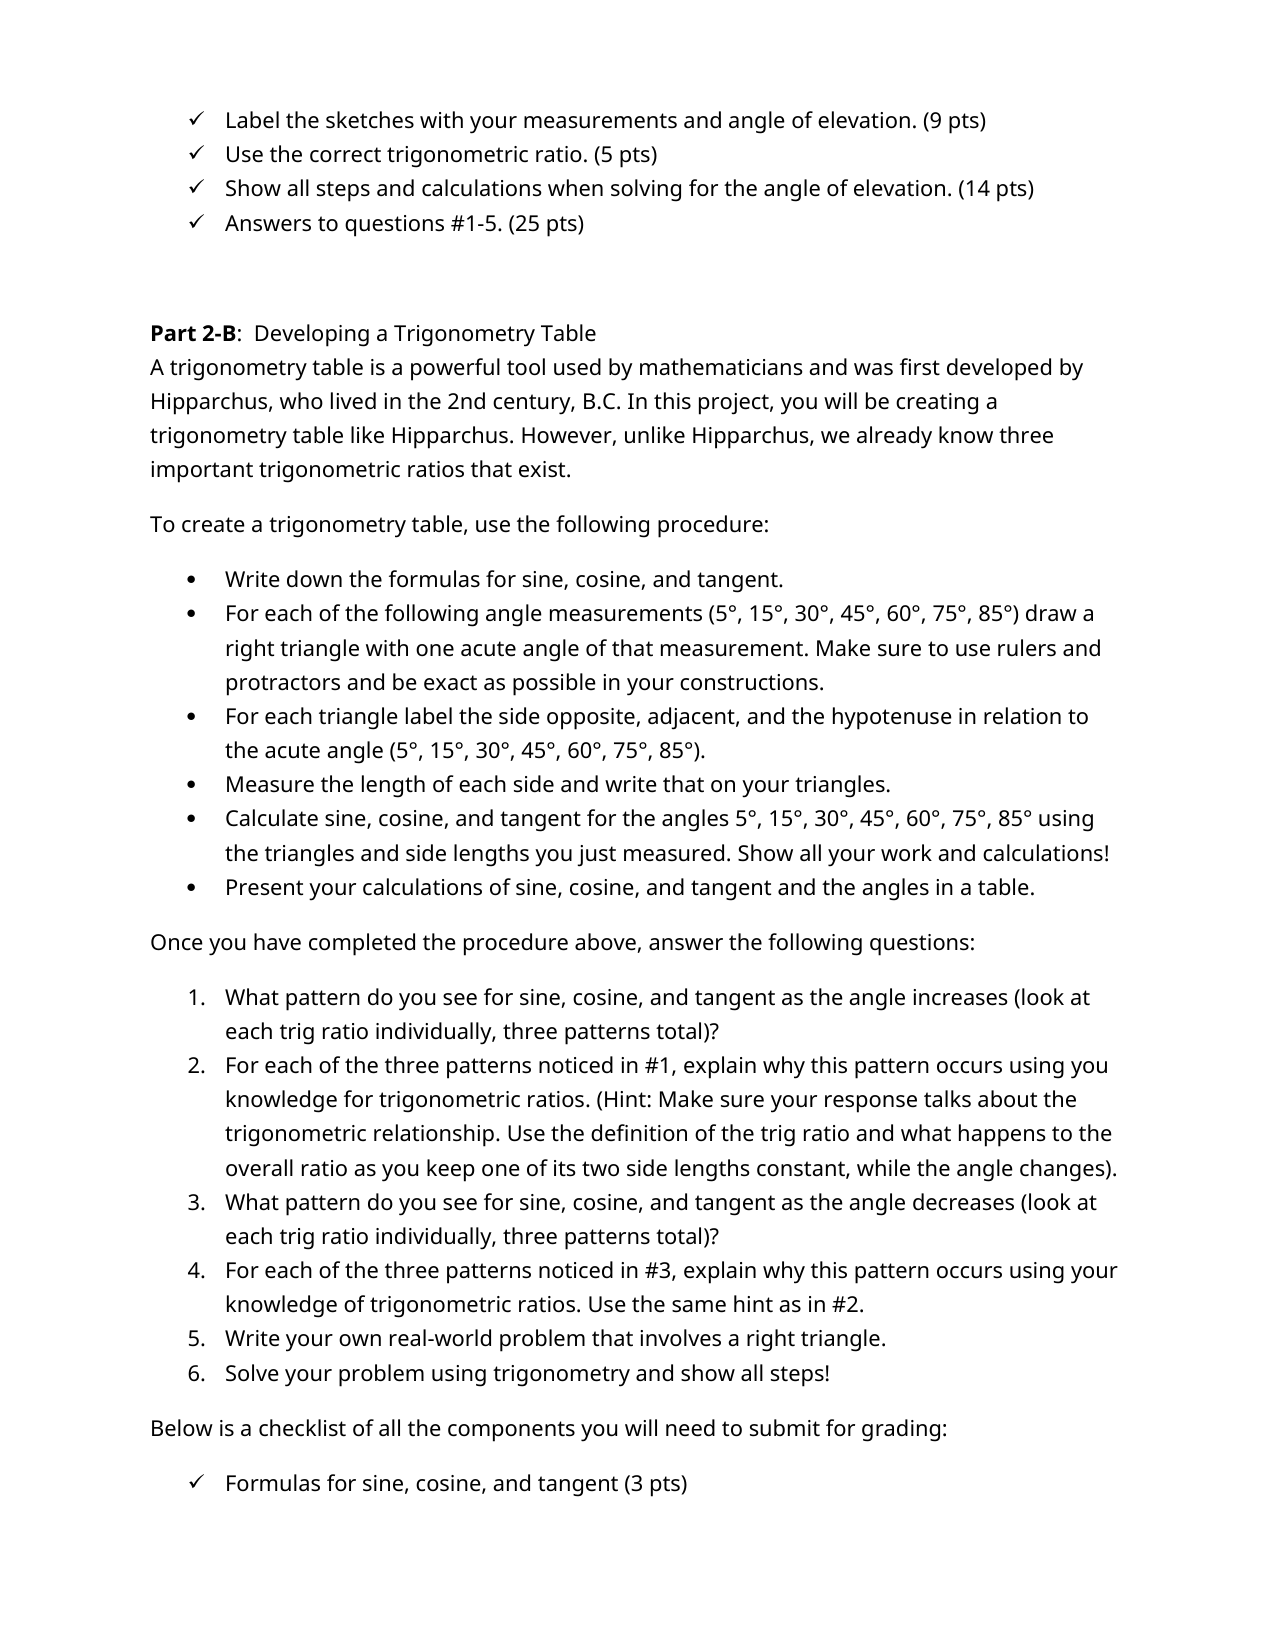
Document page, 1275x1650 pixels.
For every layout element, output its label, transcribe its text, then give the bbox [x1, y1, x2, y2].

list Formulas for sine, cosine, and tangent (3 pts) [187, 1467, 1125, 1497]
list Calculate sine, cosine, and tangent for the angles 5°, 15°, 30°, 45°, 60°, 75°, 85° using the triangles and side lengths you just measured. Show all your work and calculations! [187, 803, 1125, 867]
list Write down the formulas for sine, cosine, and tangent. [187, 564, 1125, 594]
text Once you have completed the procedure above, answer the following questions: [150, 927, 1125, 956]
list For each triangle label the side opposite, adjacent, and the hypotenuse in relation to the acute angle (5°, 15°, 30°, 45°, 60°, 75°, 85°). [187, 701, 1125, 765]
list Show all steps and calculations when solving for the angle of elevation. (14 pts) [187, 173, 1125, 203]
text Part 2-B: Developing a Trigonometry Table A trigonometry table is a powerful tool used by mathematicians and was first developed by Hipparchus, who lived in the 2nd century, B.C. In this project, you will be creating a trigonometry table like Hipparchus. However, unlike Hipparchus, we already know three important trigonometric ratios that exist. [150, 317, 1125, 484]
list Measure the length of each side and write that on your triangles. [187, 769, 1125, 799]
list For each of the three patterns noticed in #1, explain why this pattern occurs using you knowledge for trigonometric ratios. (Hint: Make sure your response talks about the trigonometric relationship. Use the definition of the trig ratio and what happens to the overall ratio as you keep one of its two side lengths constant, while the angle changes). [187, 1050, 1125, 1182]
list For each of the three patterns noticed in #3, explain why this pattern occurs using your knowledge of trigonometric ratios. Use the same hint as in #2. [187, 1255, 1125, 1319]
list Answers to questions #1-5. (25 pts) [187, 207, 1125, 237]
text To create a trigonometry table, use the following procedure: [150, 509, 1125, 539]
list What pattern do you see for sine, cosine, and tangent as the angle increases (look at each trig ratio individually, three patterns total)? [187, 982, 1125, 1046]
list Solve your problem using trigonometry and show all steps! [187, 1357, 1125, 1387]
list For each of the following angle measurements (5°, 15°, 30°, 45°, 60°, 75°, 85°) draw a right triangle with one acute angle of that measurement. Make sure to use rulers and protractors and be exact as possible in your constructions. [187, 598, 1125, 696]
text Below is a checklist of all the components you will need to submit for grading: [150, 1412, 1125, 1442]
list Present your calculations of sine, cosine, and tangent and the angles in a table. [187, 872, 1125, 901]
list What pattern do you see for sine, cosine, and tangent as the angle decreases (look at each trig ratio individually, three patterns total)? [187, 1187, 1125, 1251]
list Use the correct trigonometric ratio. (5 pts) [187, 139, 1125, 169]
list Label the sketches with your measurements and angle of elevation. (9 pts) [187, 105, 1125, 135]
list Write your own real-world problem that involves a right triangle. [187, 1323, 1125, 1353]
